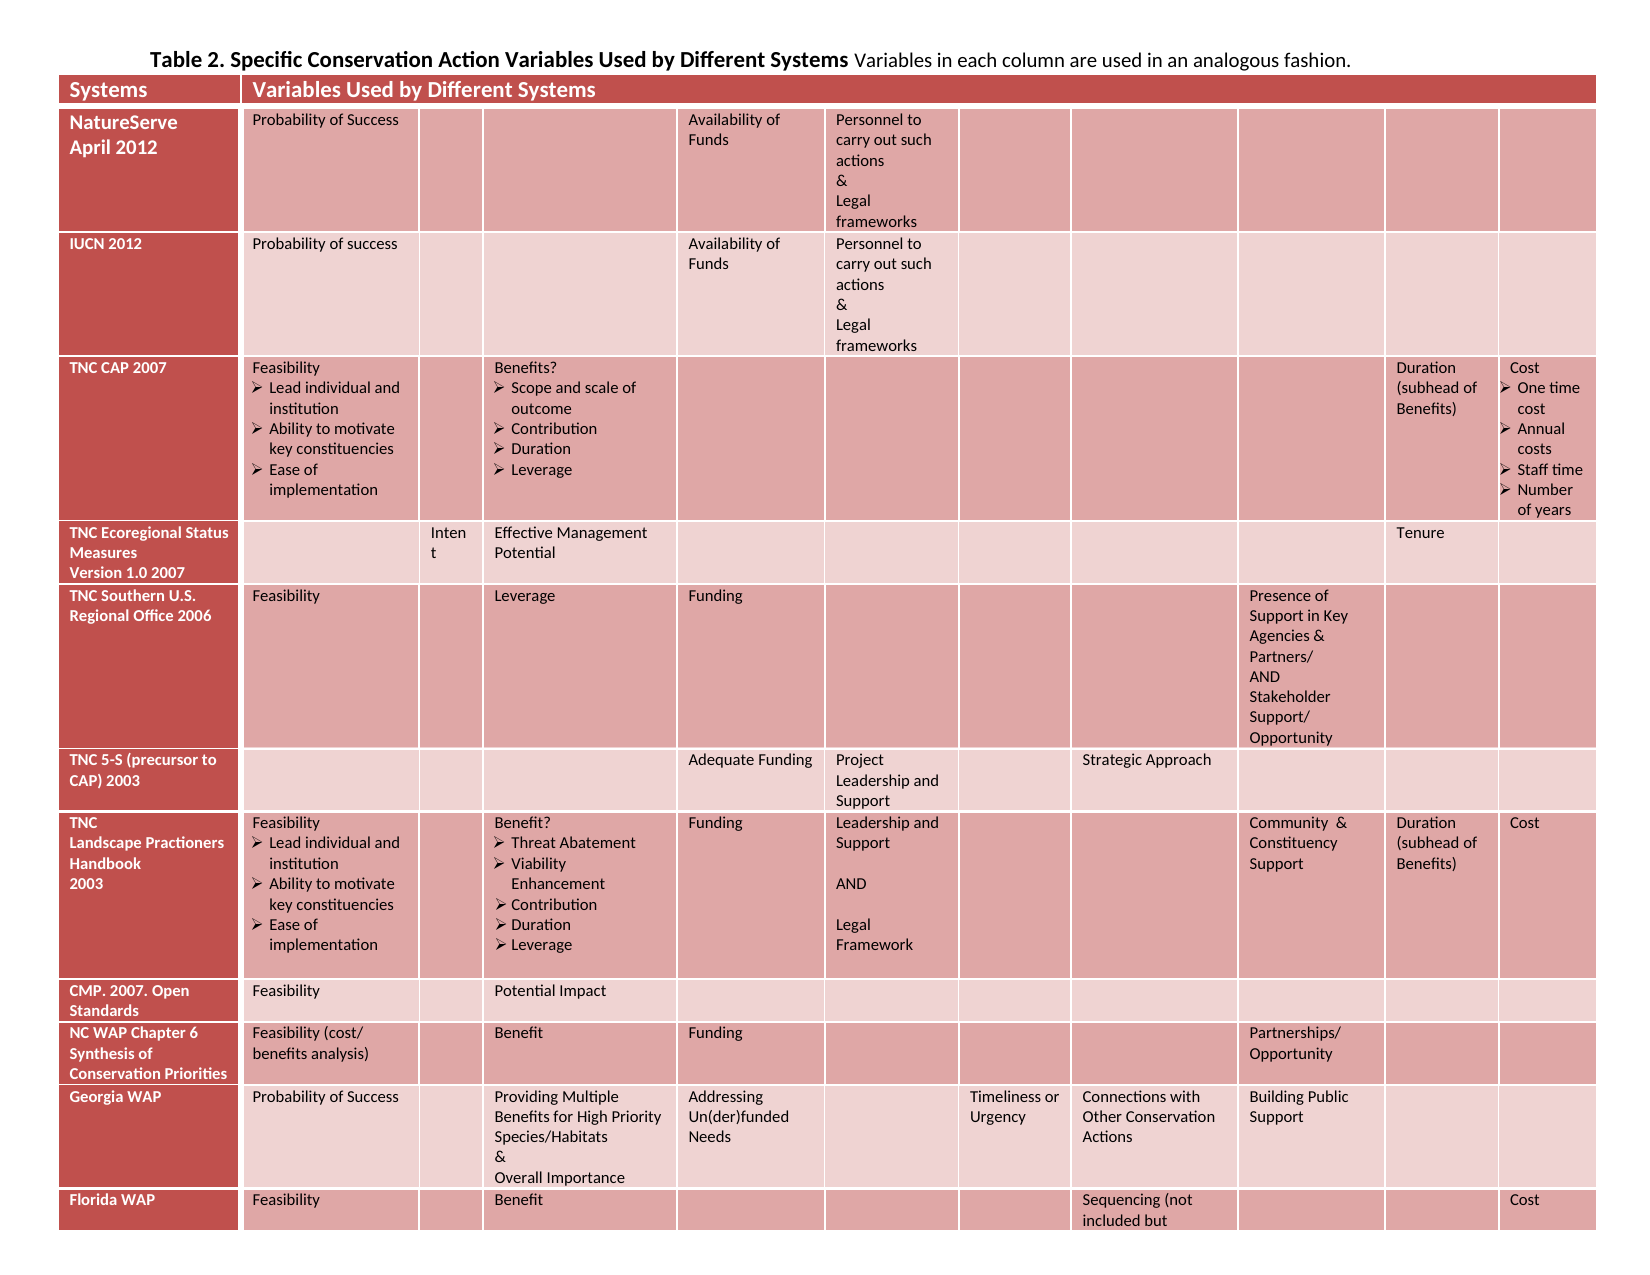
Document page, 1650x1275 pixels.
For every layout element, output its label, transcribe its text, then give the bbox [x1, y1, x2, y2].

table_cell [1386, 1086, 1498, 1187]
table_cell [825, 1086, 958, 1187]
table_cell [244, 522, 419, 583]
table_cell Effective Management Potential [484, 522, 676, 583]
table_cell Intent [420, 522, 482, 583]
table_cell NatureServe April 2012 [59, 109, 238, 231]
table_cell [678, 357, 824, 520]
table_cell [1072, 585, 1237, 747]
table_cell [678, 522, 824, 583]
table_cell Benefit [484, 1190, 676, 1230]
table_cell [825, 980, 958, 1021]
table_cell [1239, 357, 1384, 520]
table_cell [1072, 980, 1237, 1021]
table_cell Tenure [1386, 522, 1498, 583]
table_cell [960, 357, 1070, 520]
table_cell [420, 585, 482, 747]
table_cell [1386, 1190, 1498, 1230]
table_cell Feasibility [244, 1190, 418, 1230]
table_cell [420, 1190, 482, 1230]
table_cell Personnel to carry out such actions & Legal frameworks [826, 109, 958, 231]
table_cell Funding [678, 813, 824, 978]
text Table 2. Specific Conservation Action Variables Used by Different Systems Variables in each column are used in an analogous fashion. [150, 45, 1500, 73]
table_cell [959, 233, 1070, 355]
table_cell Georgia WAP [59, 1085, 238, 1187]
table_cell [1072, 522, 1237, 583]
table_cell [484, 109, 676, 231]
table_cell Building Public Support [1239, 1086, 1384, 1187]
table_cell [1499, 233, 1596, 355]
table_cell [420, 109, 482, 231]
table_cell TNC 5-S (precursor to CAP) 2003 [59, 749, 238, 810]
table_cell [1239, 750, 1384, 810]
table_cell NC WAP Chapter 6 Synthesis of Conservation Priorities [59, 1023, 238, 1084]
table_cell Cost [1500, 813, 1596, 978]
table_cell [1499, 750, 1596, 810]
table_cell [484, 750, 676, 810]
table_cell [1072, 1023, 1237, 1084]
table_cell [959, 522, 1070, 583]
table_cell Timeliness or Urgency [959, 1086, 1070, 1187]
table_cell [1239, 1190, 1384, 1230]
table_cell [1386, 1023, 1498, 1084]
table_cell [1500, 1023, 1596, 1084]
table_cell Leadership and Support AND Legal Framework [826, 813, 958, 978]
table_cell [826, 357, 958, 520]
table_cell Adequate Funding [678, 750, 824, 810]
table_cell [484, 233, 676, 355]
table_cell [420, 1023, 482, 1084]
table_cell [1072, 357, 1237, 520]
table_cell [960, 585, 1070, 747]
table_cell [1499, 980, 1596, 1021]
table_cell Partnerships/ Opportunity [1239, 1023, 1384, 1084]
table_cell Availability of Funds [678, 233, 824, 355]
table_cell [1072, 233, 1237, 355]
table_cell Strategic Approach [1072, 750, 1237, 810]
table_cell [1072, 109, 1237, 231]
table_cell [420, 1086, 482, 1187]
table_cell [244, 750, 419, 810]
table_cell TNC Ecoregional Status Measures Version 1.0 2007 [59, 521, 238, 583]
table_cell Feasibility [244, 980, 419, 1021]
table_cell Benefits? Scope and scale of outcome Contribution Duration Leverage [484, 357, 676, 520]
table_cell Duration (subhead of Benefits) [1386, 357, 1498, 520]
table_cell Cost [1500, 1190, 1596, 1230]
table_cell Project Leadership and Support [825, 750, 958, 810]
table_cell [420, 750, 482, 810]
table_cell [420, 813, 482, 978]
table_cell [1239, 980, 1384, 1021]
table_cell Probability of success [244, 233, 419, 355]
table_cell [826, 1190, 958, 1230]
table_cell [1239, 109, 1384, 231]
table_cell Leverage [484, 585, 676, 747]
table_cell Funding [678, 585, 824, 747]
table_cell [1500, 109, 1596, 231]
table_cell Providing Multiple Benefits for High Priority Species/Habitats & Overall Importance [484, 1086, 676, 1187]
table_cell Potential Impact [484, 980, 676, 1021]
table_header Variables Used by Different Systems [242, 75, 1596, 103]
table_cell [678, 1190, 824, 1230]
table_cell Community & Constituency Support [1239, 813, 1384, 978]
table_cell [960, 813, 1070, 978]
table_cell [959, 980, 1070, 1021]
table_cell Duration (subhead of Benefits) [1386, 813, 1498, 978]
table_cell [1499, 522, 1596, 583]
table_cell [826, 585, 958, 747]
table_cell [1072, 813, 1237, 978]
table_cell [1239, 522, 1384, 583]
table_cell Benefit [484, 1023, 676, 1084]
table_cell [1239, 233, 1384, 355]
table_cell Feasibility Lead individual and institution Ability to motivate key constituencies Ease of implementation [244, 357, 418, 520]
table_cell Feasibility (cost/ benefits analysis) [244, 1023, 418, 1084]
table_cell [1499, 1086, 1596, 1187]
table_cell [826, 1023, 958, 1084]
table_cell TNC Southern U.S. Regional Office 2006 [59, 585, 238, 747]
table_cell TNC CAP 2007 [59, 357, 238, 520]
table_cell [420, 980, 482, 1021]
table_cell Personnel to carry out such actions & Legal frameworks [825, 233, 958, 355]
table_cell [1386, 980, 1498, 1021]
table_cell Funding [678, 1023, 824, 1084]
table_cell Availability of Funds [678, 109, 824, 231]
table_cell IUCN 2012 [59, 233, 238, 355]
table_cell Presence of Support in Key Agencies & Partners/ AND Stakeholder Support/ Opportunity [1239, 585, 1384, 747]
table_header Systems [59, 75, 240, 103]
table_cell Florida WAP [59, 1190, 238, 1230]
table_cell Cost One time cost Annual costs Staff time Number of years [1500, 357, 1596, 520]
table_cell [420, 357, 482, 520]
table_cell [1386, 233, 1498, 355]
table_cell [825, 522, 958, 583]
table_cell [420, 233, 482, 355]
table_cell Probability of Success [244, 1086, 419, 1187]
table_cell Feasibility [244, 585, 418, 747]
table_cell Connections with Other Conservation Actions [1072, 1086, 1237, 1187]
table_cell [1072, 1190, 1237, 1230]
table_cell [1386, 585, 1498, 747]
table_cell TNC Landscape Practioners Handbook 2003 [59, 813, 238, 978]
table_cell CMP. 2007. Open Standards [59, 980, 238, 1021]
table_cell [678, 980, 824, 1021]
table_cell [960, 109, 1070, 231]
table_cell Benefit? Threat Abatement Viability Enhancement Contribution Duration Leverage [484, 813, 676, 978]
table_cell [960, 1190, 1070, 1230]
table_cell Probability of Success [244, 109, 418, 231]
table_cell [960, 1023, 1070, 1084]
table_cell Addressing Un(der)funded Needs [678, 1086, 824, 1187]
table_cell [1386, 109, 1498, 231]
table_cell [1386, 750, 1498, 810]
table_cell [959, 750, 1070, 810]
table_cell Feasibility Lead individual and institution Ability to motivate key constituencies Ease of implementation [244, 813, 418, 978]
table_cell [1500, 585, 1596, 747]
